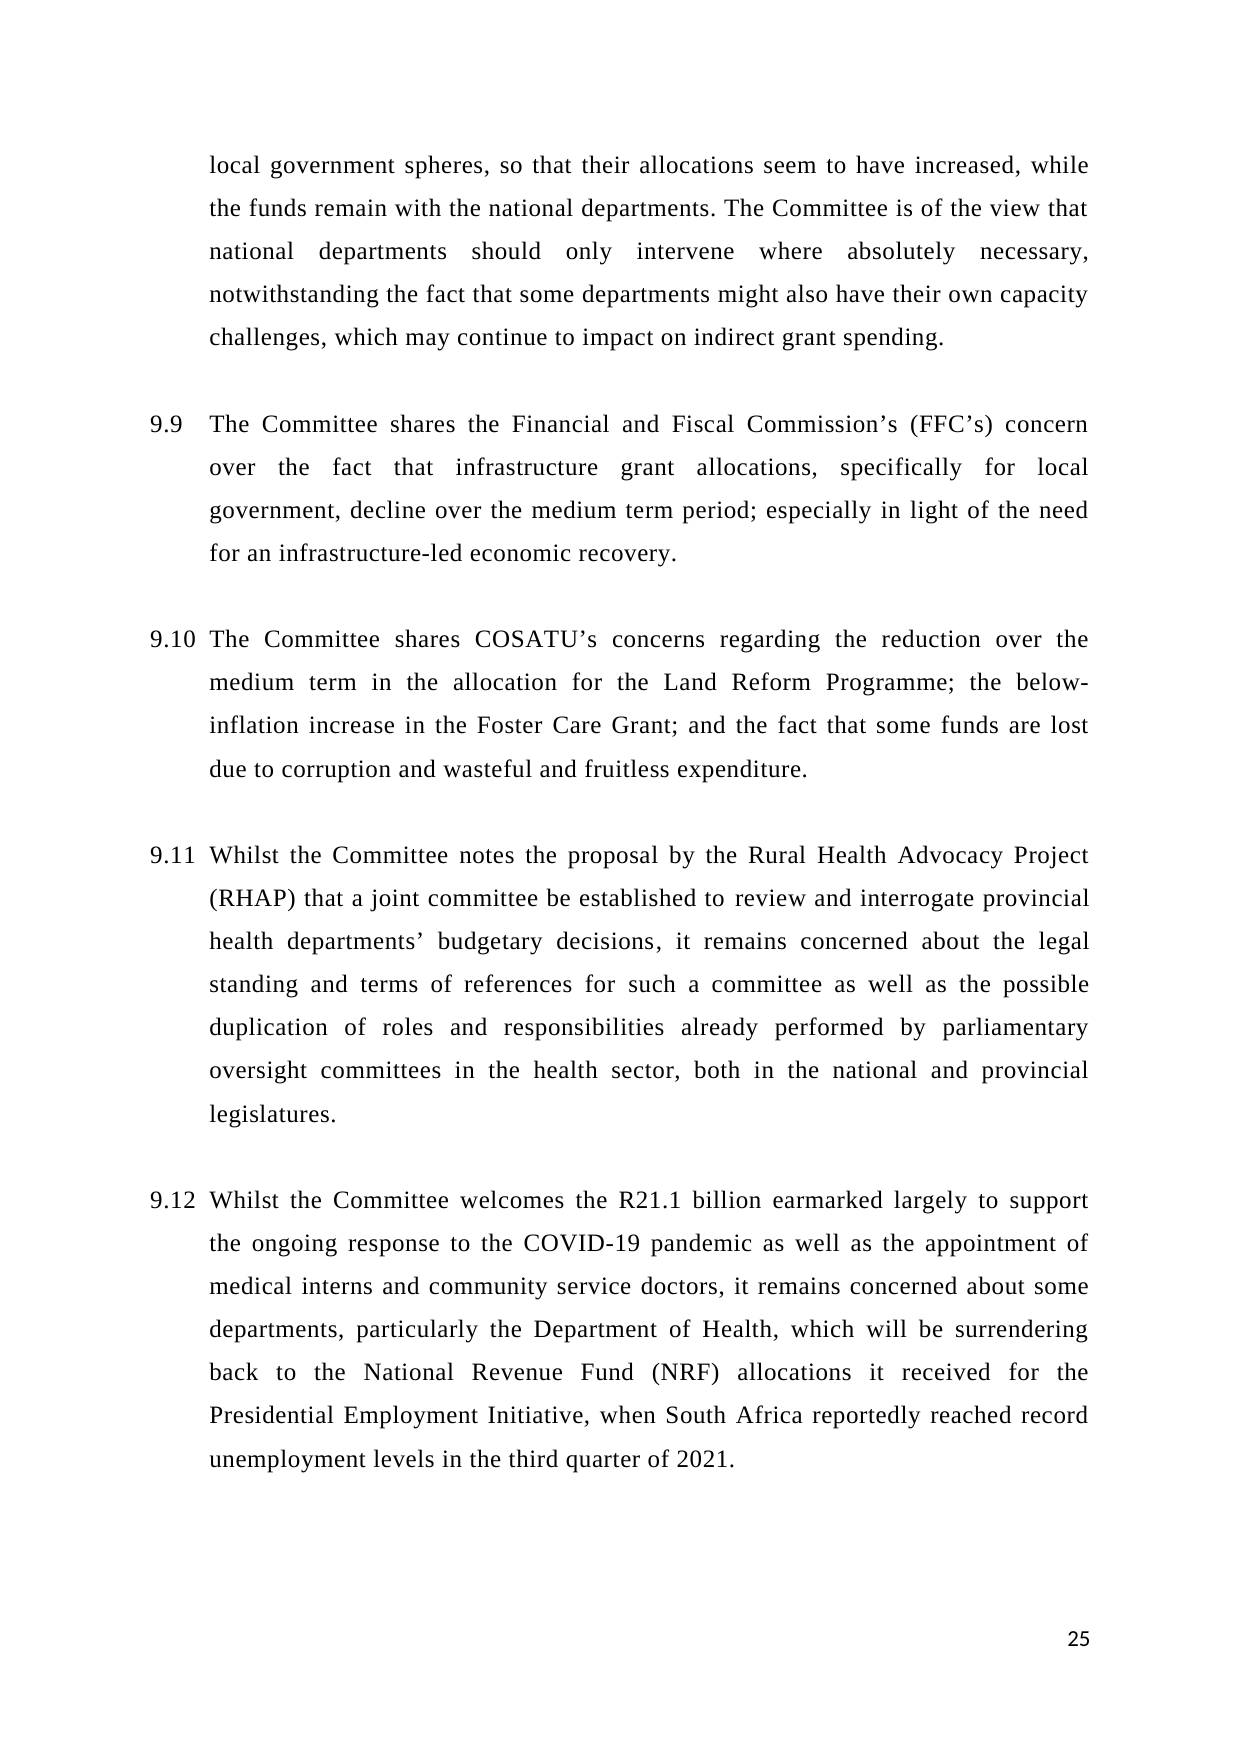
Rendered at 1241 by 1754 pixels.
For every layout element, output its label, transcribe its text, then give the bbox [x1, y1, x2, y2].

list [150, 150, 1090, 351]
list Whilst the Committee welcomes the R21.1 billion earmarked largely to support the ongoing response to the COVID-19 pandemic as well as the appointment of medical interns and community service doctors, it remains concerned about some departments, particularly the Department of Health, which will be surrendering back to the National Revenue Fund (NRF) allocations it received for the Presidential Employment Initiative, when South Africa reportedly reached record unemployment levels in the third quarter of 2021. [150, 1185, 1090, 1472]
list The Committee shares the Financial and Fiscal Commission’s (FFC’s) concern over the fact that infrastructure grant allocations, specifically for local government, decline over the medium term period; especially in light of the need for an infrastructure-led economic recovery. [150, 409, 1090, 567]
list The Committee shares COSATU’s concerns regarding the reduction over the medium term in the allocation for the Land Reform Programme; the below-inflation increase in the Foster Care Grant; and the fact that some funds are lost due to corruption and wasteful and fruitless expenditure. [150, 624, 1090, 782]
list Whilst the Committee notes the proposal by the Rural Health Advocacy Project (RHAP) that a joint committee be established to review and interrogate provincial health departments’ budgetary decisions, it remains concerned about the legal standing and terms of references for such a committee as well as the possible duplication of roles and responsibilities already performed by parliamentary oversight committees in the health sector, both in the national and provincial legislatures. [150, 840, 1090, 1127]
